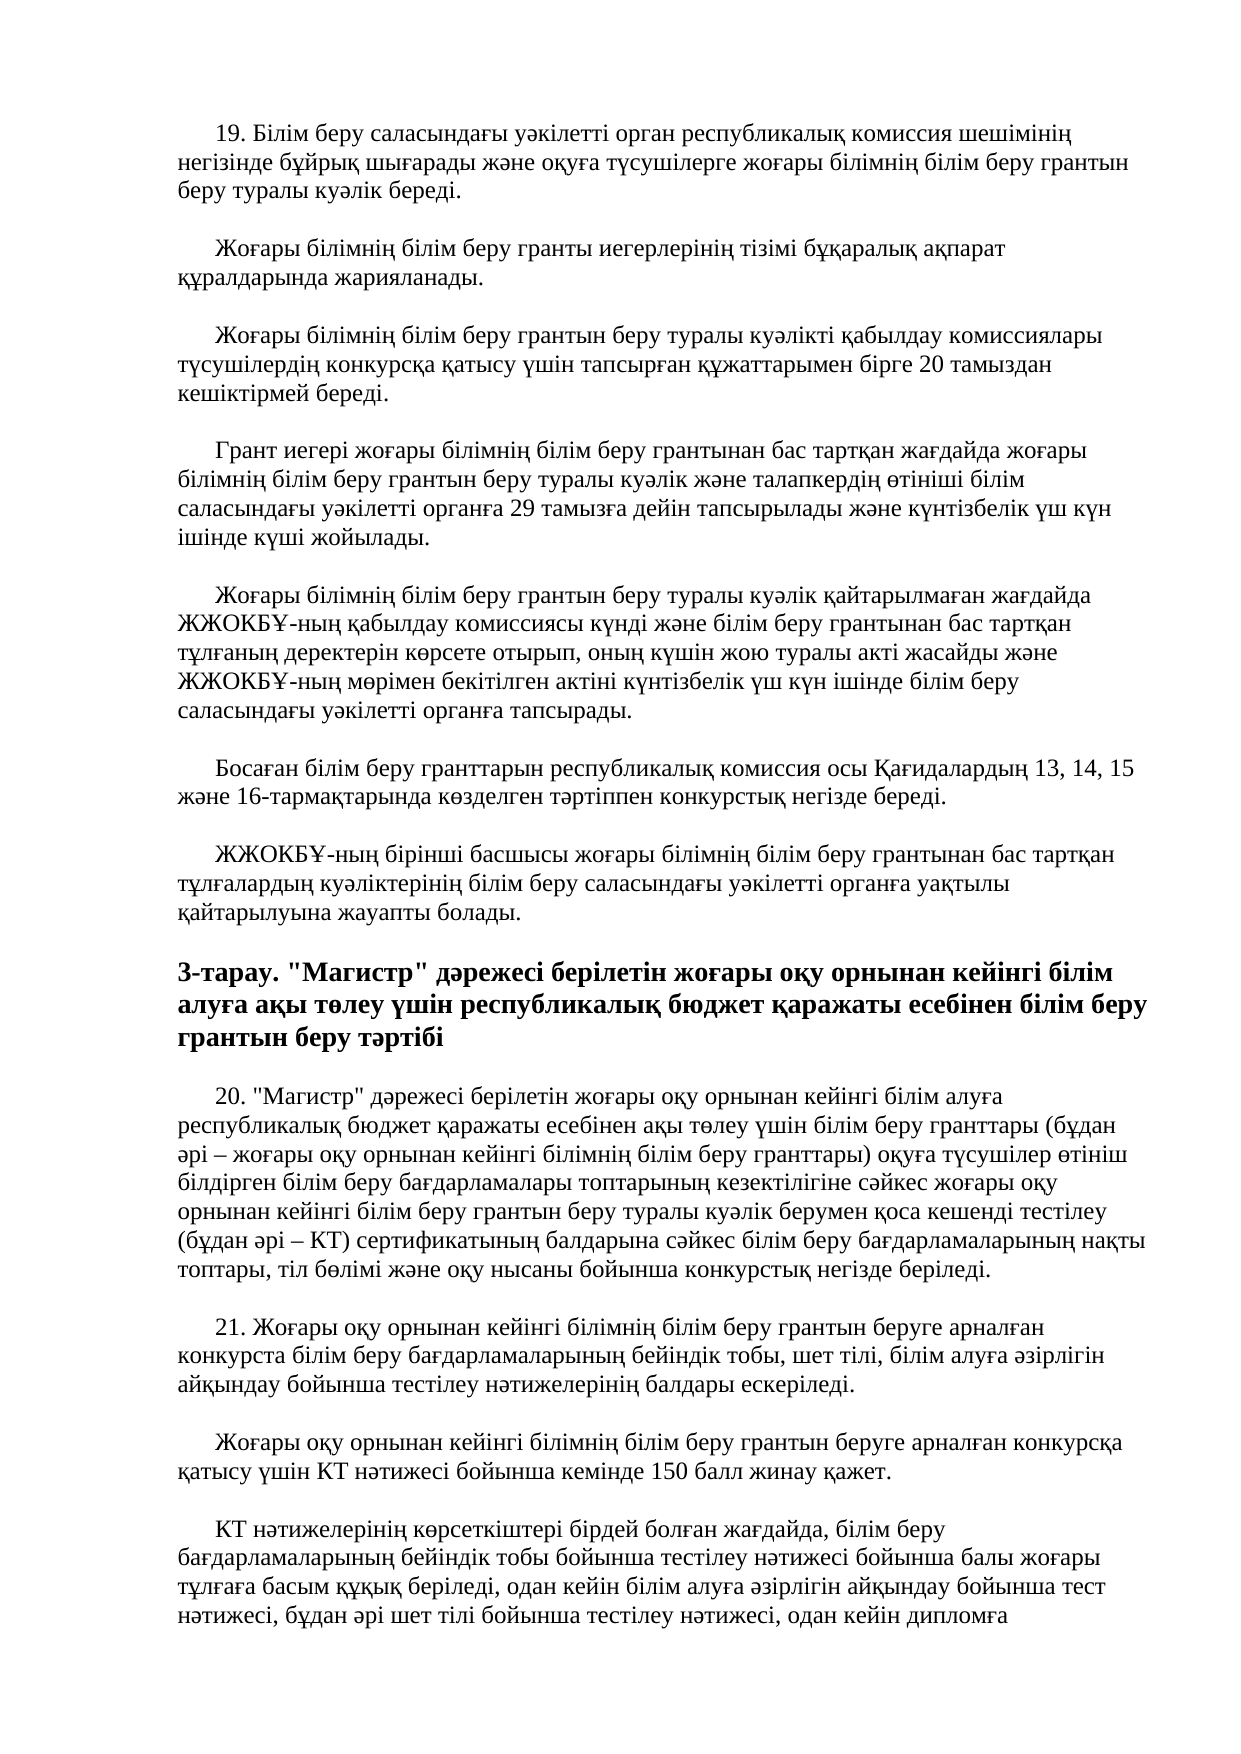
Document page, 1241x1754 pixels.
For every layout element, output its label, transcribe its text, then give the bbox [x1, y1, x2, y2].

text Жоғары білімнің білім беру гранты иегерлерінің тізімі бұқаралық ақпарат құралдарында жарияланады. [177, 233, 1152, 291]
text Грант иегері жоғары білімнің білім беру грантынан бас тартқан жағдайда жоғары білімнің білім беру грантын беру туралы куәлік және талапкердің өтініші білім саласындағы уәкілетті органға 29 тамызға дейін тапсырылады және күнтізбелік үш күн ішінде күші жойылады. [177, 436, 1152, 551]
text 19. Білім беру саласындағы уәкілетті орган республикалық комиссия шешімінің негізінде бұйрық шығарады және оқуға түсушілерге жоғары білімнің білім беру грантын беру туралы куәлік береді. [177, 118, 1152, 204]
text Жоғары оқу орнынан кейінгі білімнің білім беру грантын беруге арналған конкурсқа қатысу үшін КТ нәтижесі бойынша кемінде 150 балл жинау қажет. [177, 1427, 1152, 1484]
text ЖЖОКБҰ-ның бірінші басшысы жоғары білімнің білім беру грантынан бас тартқан тұлғалардың куәліктерінің білім беру саласындағы уәкілетті органға уақтылы қайтарылуына жауапты болады. [177, 839, 1152, 926]
text Босаған білім беру гранттарын республикалық комиссия осы Қағидалардың 13, 14, 15 және 16-тармақтарында көзделген тәртіппен конкурстық негізде береді. [177, 753, 1152, 810]
text Жоғары білімнің білім беру грантын беру туралы куәлікті қабылдау комиссиялары түсушілердің конкурсқа қатысу үшін тапсырған құжаттарымен бірге 20 тамыздан кешіктірмей береді. [177, 320, 1152, 406]
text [177, 1514, 1152, 1629]
text 21. Жоғары оқу орнынан кейінгі білімнің білім беру грантын беруге арналған конкурста білім беру бағдарламаларының бейіндік тобы, шет тілі, білім алуға әзірлігін айқындау бойынша тестілеу нәтижелерінің балдары ескеріледі. [177, 1312, 1152, 1398]
text Жоғары білімнің білім беру грантын беру туралы куәлік қайтарылмаған жағдайда ЖЖОКБҰ-ның қабылдау комиссиясы күнді және білім беру грантынан бас тартқан тұлғаның деректерін көрсете отырып, оның күшін жою туралы акті жасайды және ЖЖОКБҰ-ның мөрімен бекітілген актіні күнтізбелік үш күн ішінде білім беру саласындағы уәкілетті органға тапсырады. [177, 580, 1152, 723]
text 3-тарау. "Магистр" дәрежесі берілетін жоғары оқу орнынан кейінгі білім алуға ақы төлеу үшін республикалық бюджет қаражаты есебінен білім беру грантын беру тәртібі [177, 955, 1152, 1052]
text 20. "Магистр" дәрежесі берілетін жоғары оқу орнынан кейінгі білім алуға республикалық бюджет қаражаты есебінен ақы төлеу үшін білім беру гранттары (бұдан әрі – жоғары оқу орнынан кейінгі білімнің білім беру гранттары) оқуға түсушілер өтініш білдірген білім беру бағдарламалары топтарының кезектілігіне сәйкес жоғары оқу орнынан кейінгі білім беру грантын беру туралы куәлік берумен қоса кешенді тестілеу (бұдан әрі – КТ) сертификатының балдарына сәйкес білім беру бағдарламаларының нақты топтары, тіл бөлімі және оқу нысаны бойынша конкурстық негізде беріледі. [177, 1081, 1152, 1282]
